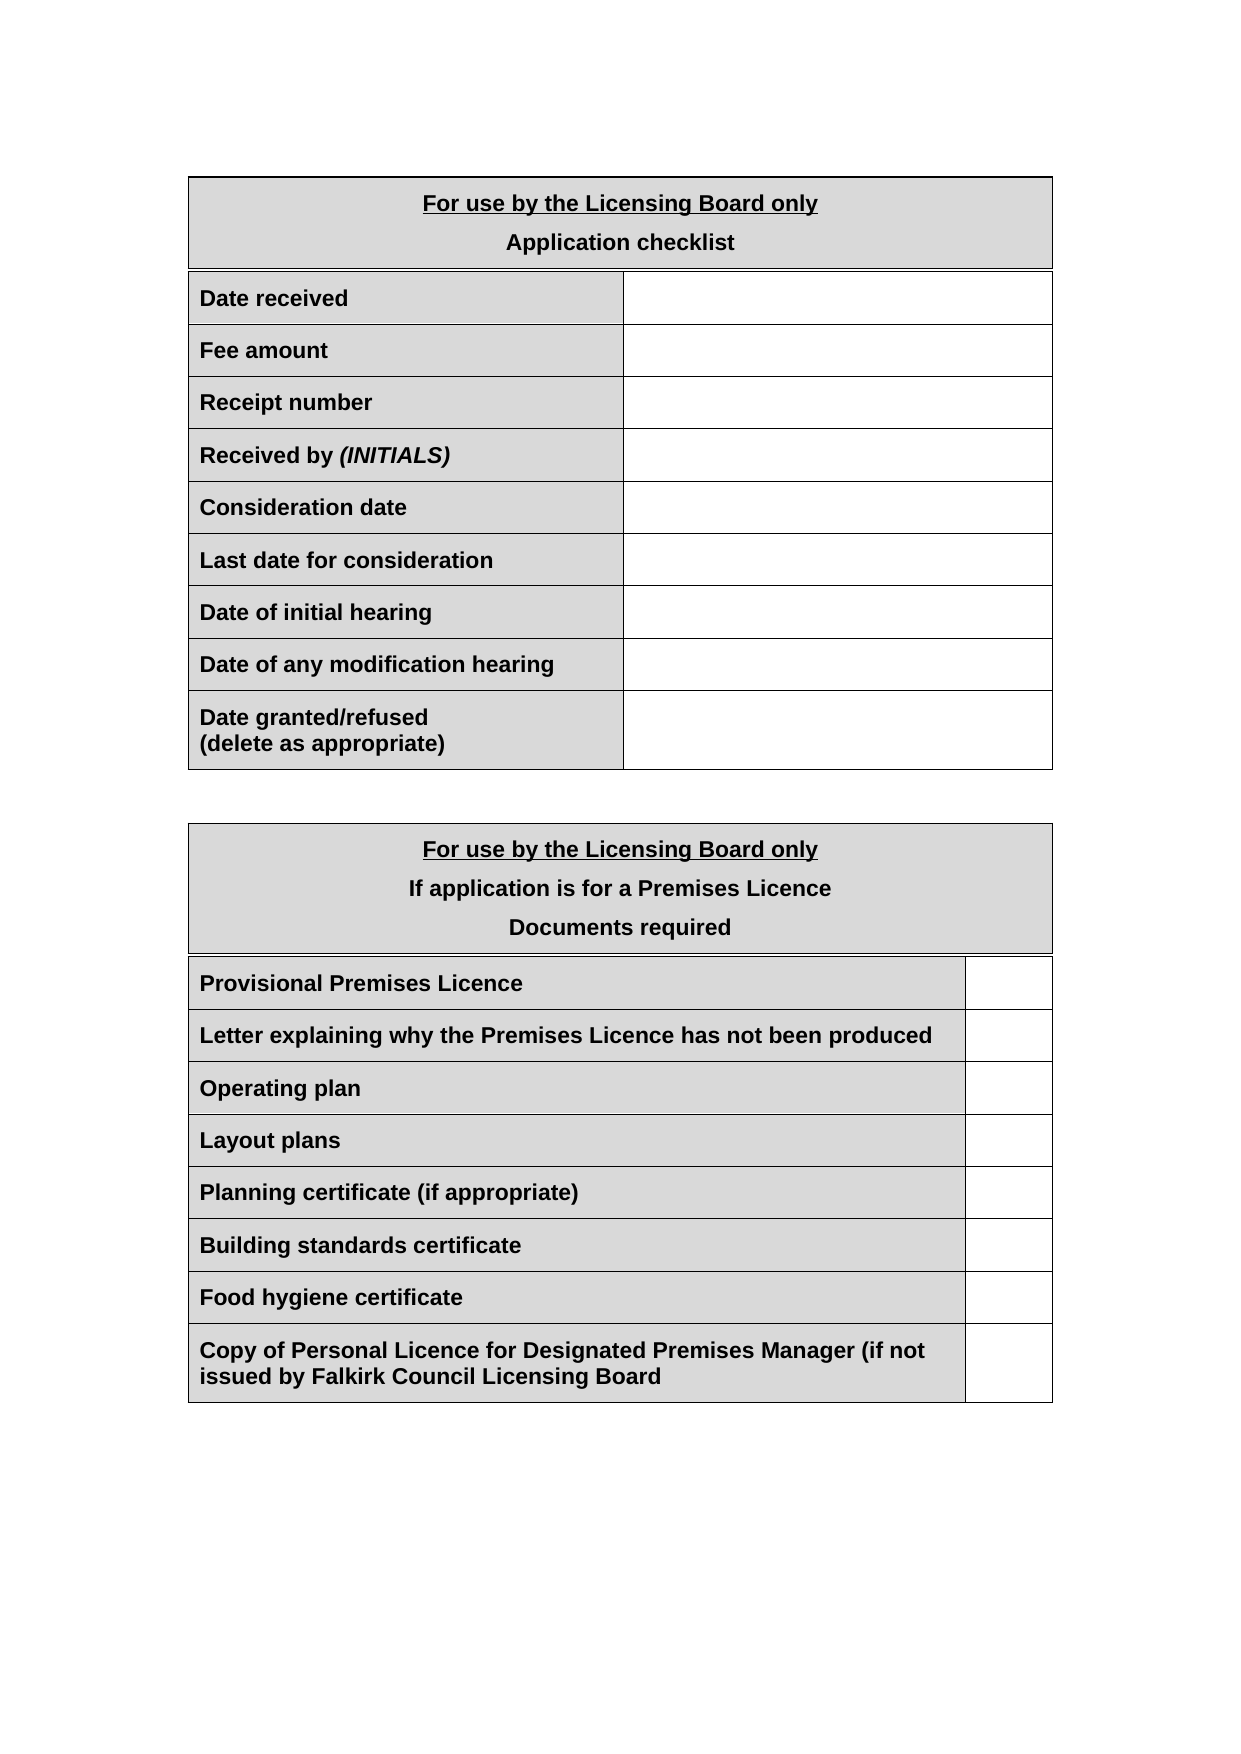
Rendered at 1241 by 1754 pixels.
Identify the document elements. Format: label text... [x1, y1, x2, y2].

table_cell Date of initial hearing [189, 586, 623, 638]
table_cell [966, 1324, 1052, 1402]
table_cell [624, 639, 1052, 690]
table_cell [966, 1167, 1052, 1218]
table_header For use by the Licensing Board only If application is for a Premises Licence Documents required [189, 824, 1052, 953]
table_cell Letter explaining why the Premises Licence has not been produced [189, 1010, 965, 1061]
table_cell Date of any modification hearing [189, 639, 623, 690]
table_cell [624, 586, 1052, 638]
table_cell Last date for consideration [189, 534, 623, 585]
table_cell Date granted/refused (delete as appropriate) [189, 691, 623, 769]
table_header [624, 272, 1052, 323]
table_cell Consideration date [189, 482, 623, 533]
table_cell Planning certificate (if appropriate) [189, 1167, 965, 1218]
table_header Date received [189, 272, 623, 323]
table_header Provisional Premises Licence [189, 957, 965, 1009]
table_cell Receipt number [189, 377, 623, 428]
table_cell Food hygiene certificate [189, 1272, 965, 1323]
table_header For use by the Licensing Board only Application checklist [189, 178, 1052, 268]
table_cell [966, 1115, 1052, 1166]
table_cell Building standards certificate [189, 1219, 965, 1271]
table_cell [966, 1010, 1052, 1061]
table_cell Fee amount [189, 325, 623, 376]
table_cell [624, 429, 1052, 481]
table_cell [624, 377, 1052, 428]
table_cell Received by (INITIALS) [189, 429, 623, 481]
table_cell [624, 691, 1052, 769]
table_cell [624, 325, 1052, 376]
table_cell [966, 1219, 1052, 1271]
table_cell Layout plans [189, 1115, 965, 1166]
table_cell Operating plan [189, 1062, 965, 1113]
table_header [966, 957, 1052, 1009]
table_cell [624, 534, 1052, 585]
table_cell [966, 1062, 1052, 1113]
table_cell Copy of Personal Licence for Designated Premises Manager (if not issued by Council Licensing Board [189, 1324, 965, 1402]
table_cell [966, 1272, 1052, 1323]
table_cell [624, 482, 1052, 533]
